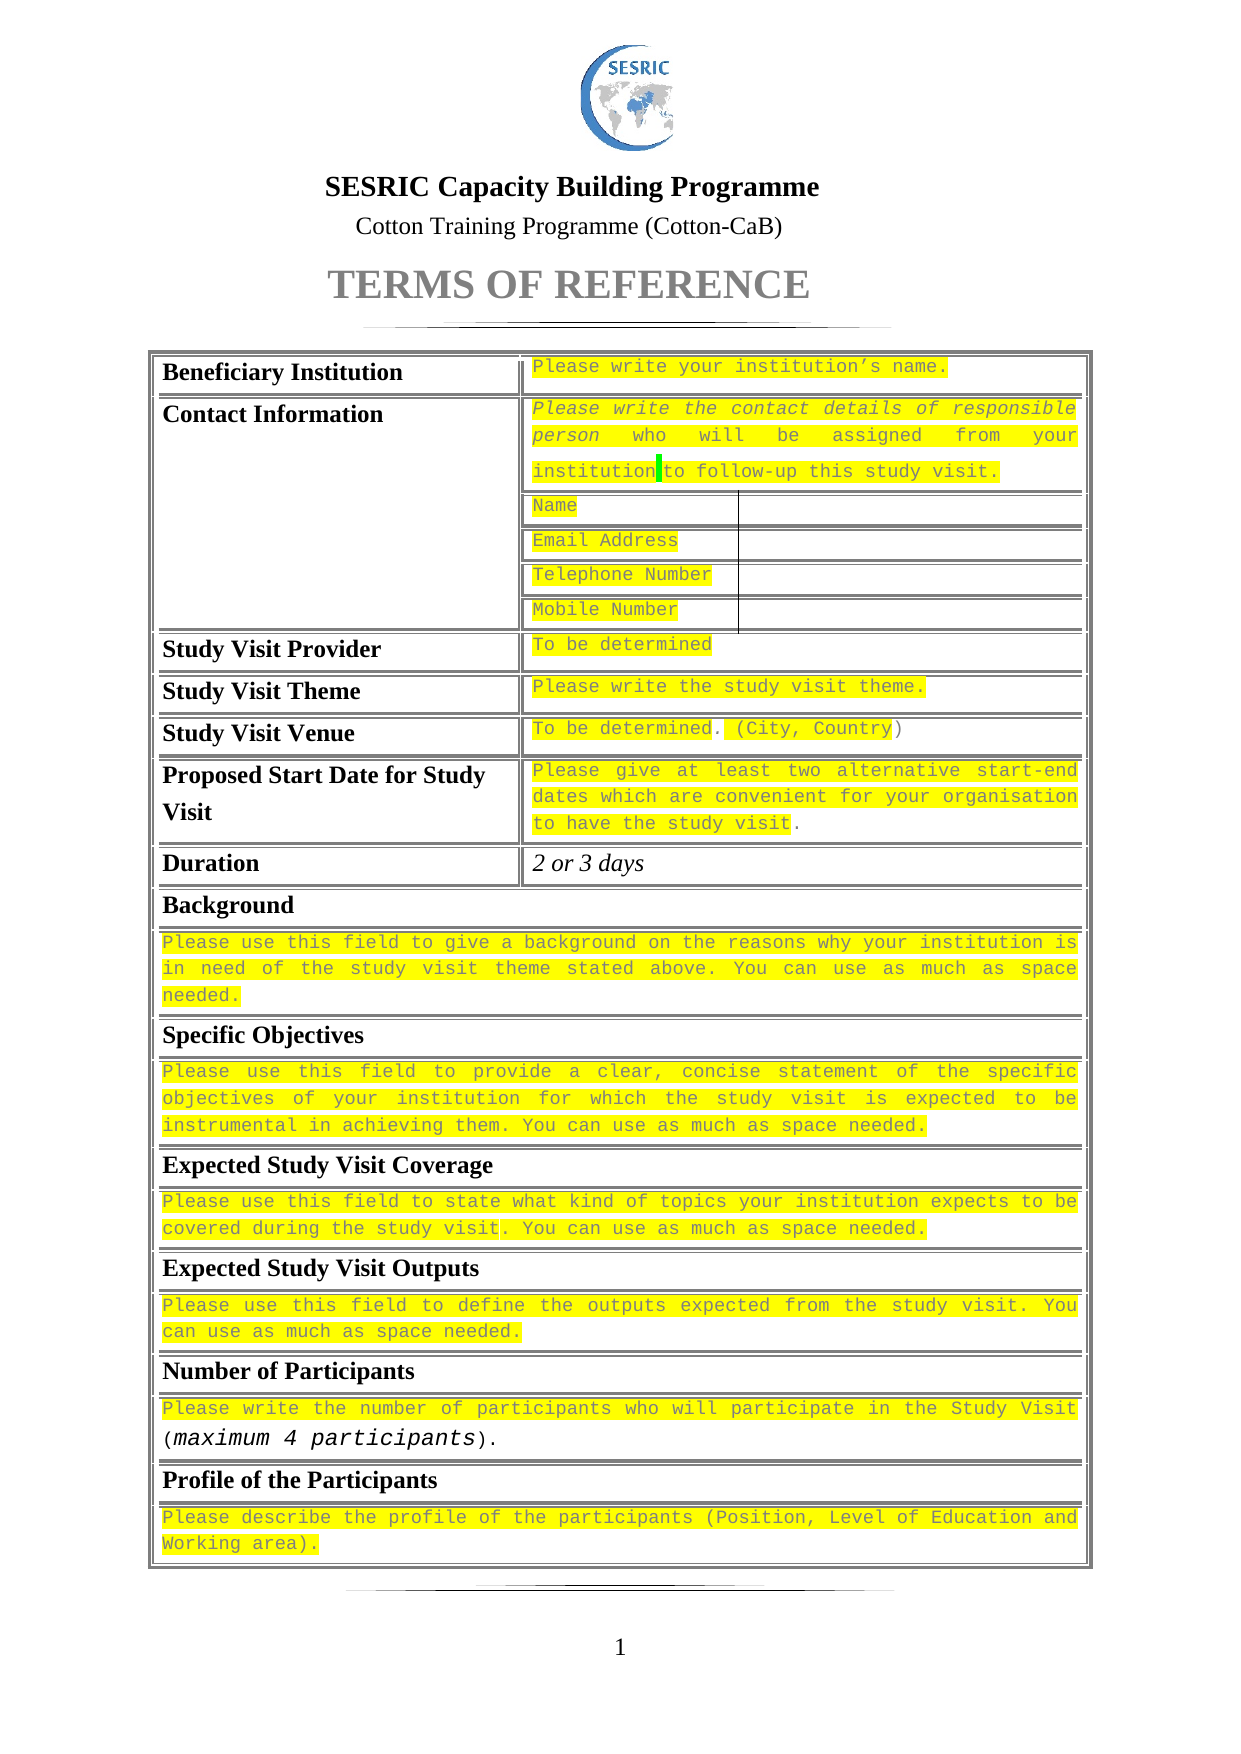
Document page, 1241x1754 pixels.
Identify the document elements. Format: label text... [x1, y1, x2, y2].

table_cell Please write the number of participants who will participate in the Study Visit (maximum 4 participants). [151, 1392, 1089, 1459]
table_cell Specific Objectives [151, 1014, 1089, 1056]
table_cell To be determined. (City, Country) [521, 712, 1089, 754]
table_cell [739, 524, 1089, 559]
table_cell Please write the study visit theme. [521, 670, 1089, 712]
table_cell To be determined [524, 628, 1089, 670]
table_cell Please write the contact details of responsible person who will be assigned from your institution to follow-up this study visit. [521, 393, 1089, 490]
table_cell Proposed Start Date for Study Visit [151, 754, 521, 842]
table_header Please write your institution’s name. [521, 357, 1086, 392]
table_cell Please describe the profile of the participants (Position, Level of Education and Working area). [151, 1501, 1089, 1562]
table_cell Study Visit Venue [151, 712, 521, 754]
table_cell Please use this field to give a background on the reasons why your institution is in need of the study visit theme stated above. You can use as much as space needed. [151, 926, 1089, 1014]
table_cell Please use this field to provide a clear, concise statement of the specific objectives of your institution for which the study visit is expected to be instrumental in achieving them. You can use as much as space needed. [151, 1056, 1089, 1144]
table_cell Email Address [524, 531, 738, 559]
table_cell [739, 559, 1089, 593]
table_cell Name [524, 496, 738, 524]
table_cell Study Visit Theme [151, 670, 521, 712]
table_cell Profile of the Participants [151, 1459, 1089, 1501]
table_cell Background [151, 884, 1089, 926]
table_cell [739, 594, 1089, 628]
table_cell Contact Information [151, 393, 521, 628]
table_cell Expected Study Visit Coverage [151, 1144, 1089, 1186]
table_cell Please give at least two alternative start-end dates which are convenient for your organisation to have the study visit. [521, 754, 1089, 842]
table_cell Number of Participants [151, 1350, 1089, 1392]
table_cell Mobile Number [524, 600, 738, 628]
picture [579, 45, 673, 148]
table_cell Please use this field to define the outputs expected from the study visit. You can use as much as space needed. [151, 1289, 1089, 1350]
table_cell Duration [151, 842, 521, 884]
table_header Beneficiary Institution [151, 354, 521, 392]
table_cell [739, 490, 1089, 524]
table_cell Telephone Number [524, 565, 738, 593]
table_cell Please use this field to state what kind of topics your institution expects to be covered during the study visit. You can use as much as space needed. [151, 1186, 1089, 1247]
table_cell 2 or 3 days [521, 842, 1089, 884]
table_cell Expected Study Visit Outputs [151, 1247, 1089, 1289]
table_cell Study Visit Provider [151, 628, 521, 670]
